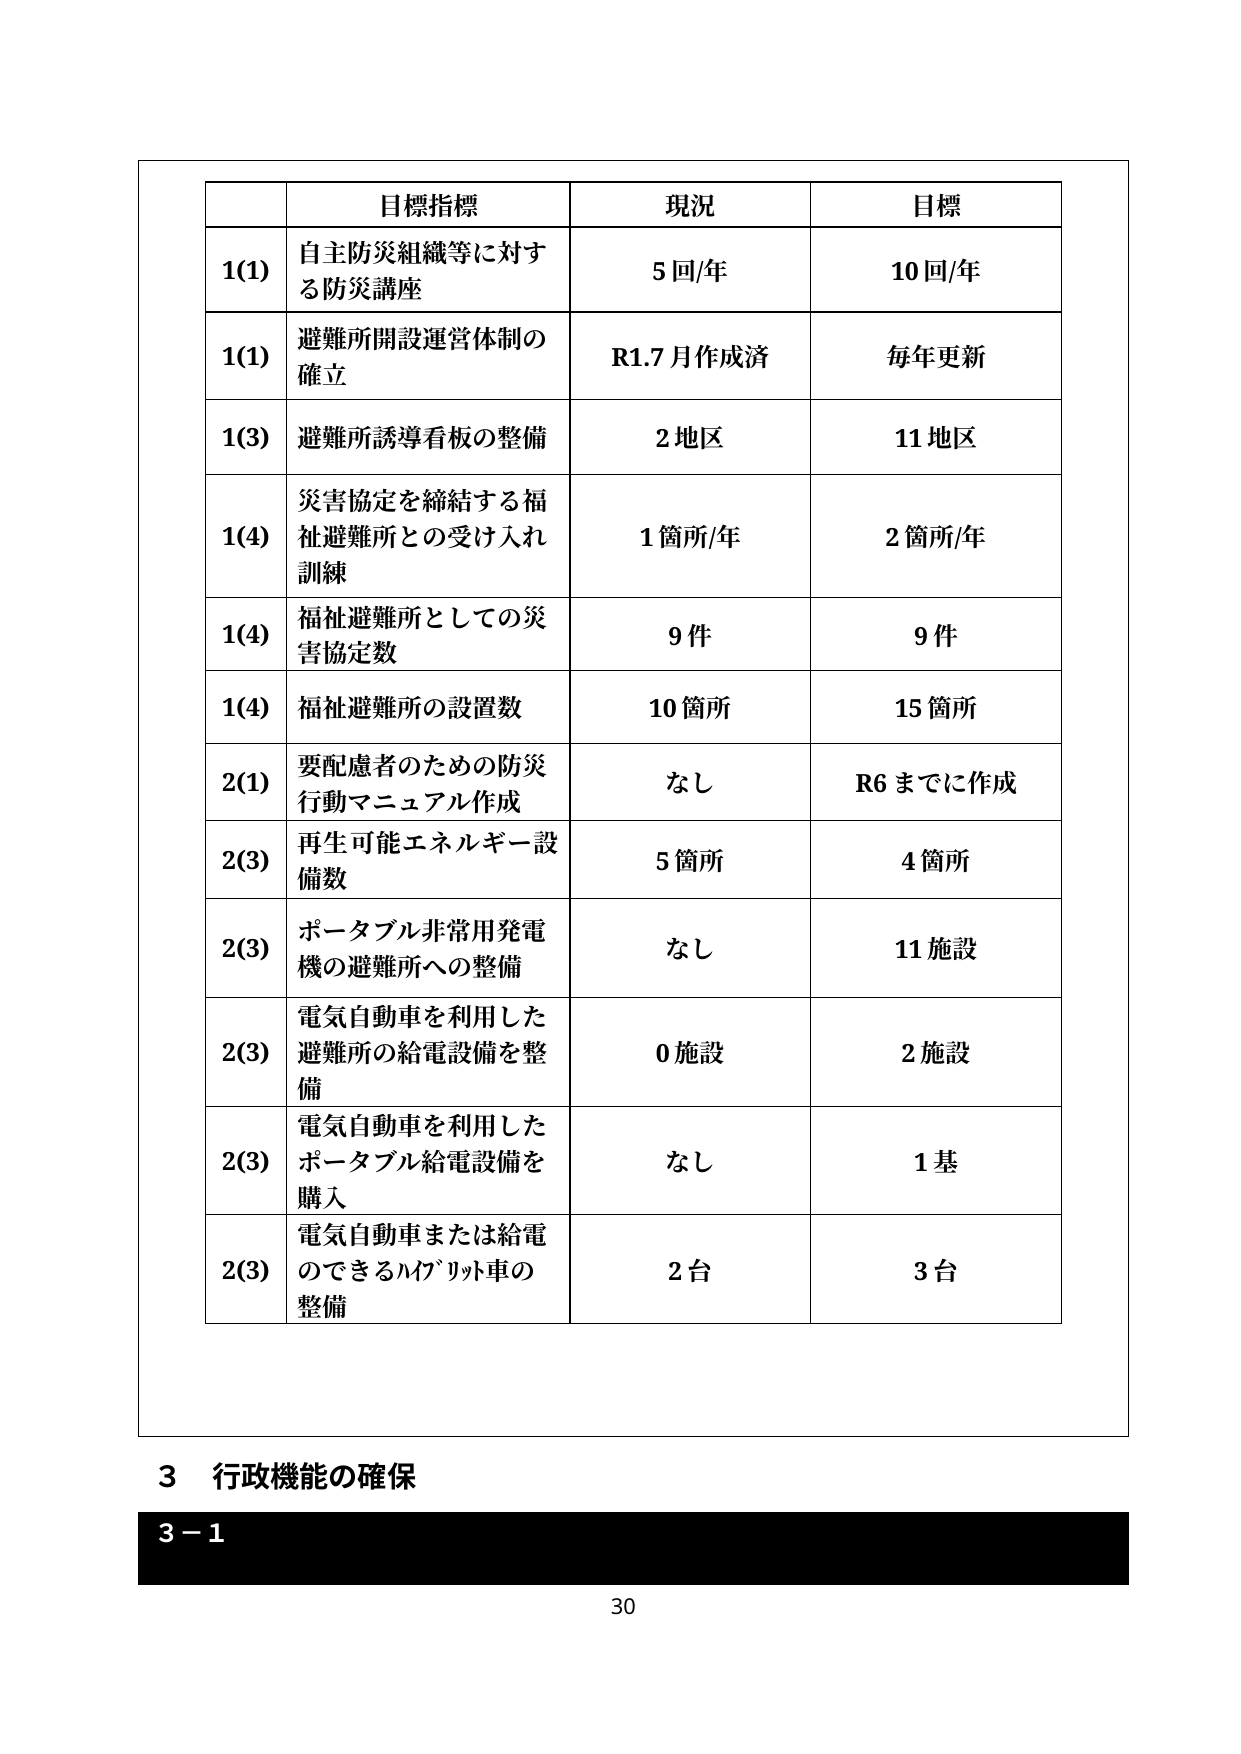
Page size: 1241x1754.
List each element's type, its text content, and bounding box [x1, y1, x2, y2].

table_cell 【脆弱性の評価】 ※健康福祉課、商工観光課、生涯学習課、学校教育課、 環境安全課、税務課 1 迅速な避難所の開設や運営体制の構築や防災備蓄品等の充実強化が必要 2 避難生活の長期化に向けた支援体制や生活再建を支援する体制の構築が必要 【推進方針】 1 迅速な避難所の開設及び運営 (1) 市職員や施設管理者、自主防災組織との連携により、避難所の開設・運営が 迅速にできる協力体制を構築する。 (2) 指定避難所の災害用備蓄品や防災資機材の充実を図り、避難所施設の機能向 上を推進する。 (3) 観光客や外国人をはじめ、地理に不慣れな人に対する避難所への誘導体制を 図る。 (4) 避難行動要支援者の受け入れ強化を図るため、福祉避難所としての設備や機 能を兼ね備えた施設との協定を推進する。 2 避難生活の長期化に対する支援体制の整備 (1) 多様な避難所でのニーズや要支援者の特性を考慮し、避難者が安心して生活 できる場を提供するとともに、福祉サービスや保健医療サービスの提供や衛生 的な生活環境の維持、災害情報や安否確認等の情報支援、専門家による心のケ ア等、関係部局・機関と連携を図り、避難者の支援体制を整備する。 (2) 被災者の早期の生活再建を支援するため、り災証明発行、ライフラインの復 旧、応急仮設住宅や復興住宅の供給等を早期に実行するための体制を整備する。 (3) 避難施設に再生可能エネルギー設備を整備し、災害時にエネルギー供給機能 を強化する。 (4) 避難施設のトイレを和式から洋式に改修し、だれもが使用しやすい避難所と して防災機能強化を図る。 【目標指標】 [139, 161, 1128, 1436]
text ３ 行政機能の確保 [153, 1437, 1092, 1512]
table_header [139, 1513, 1128, 1584]
